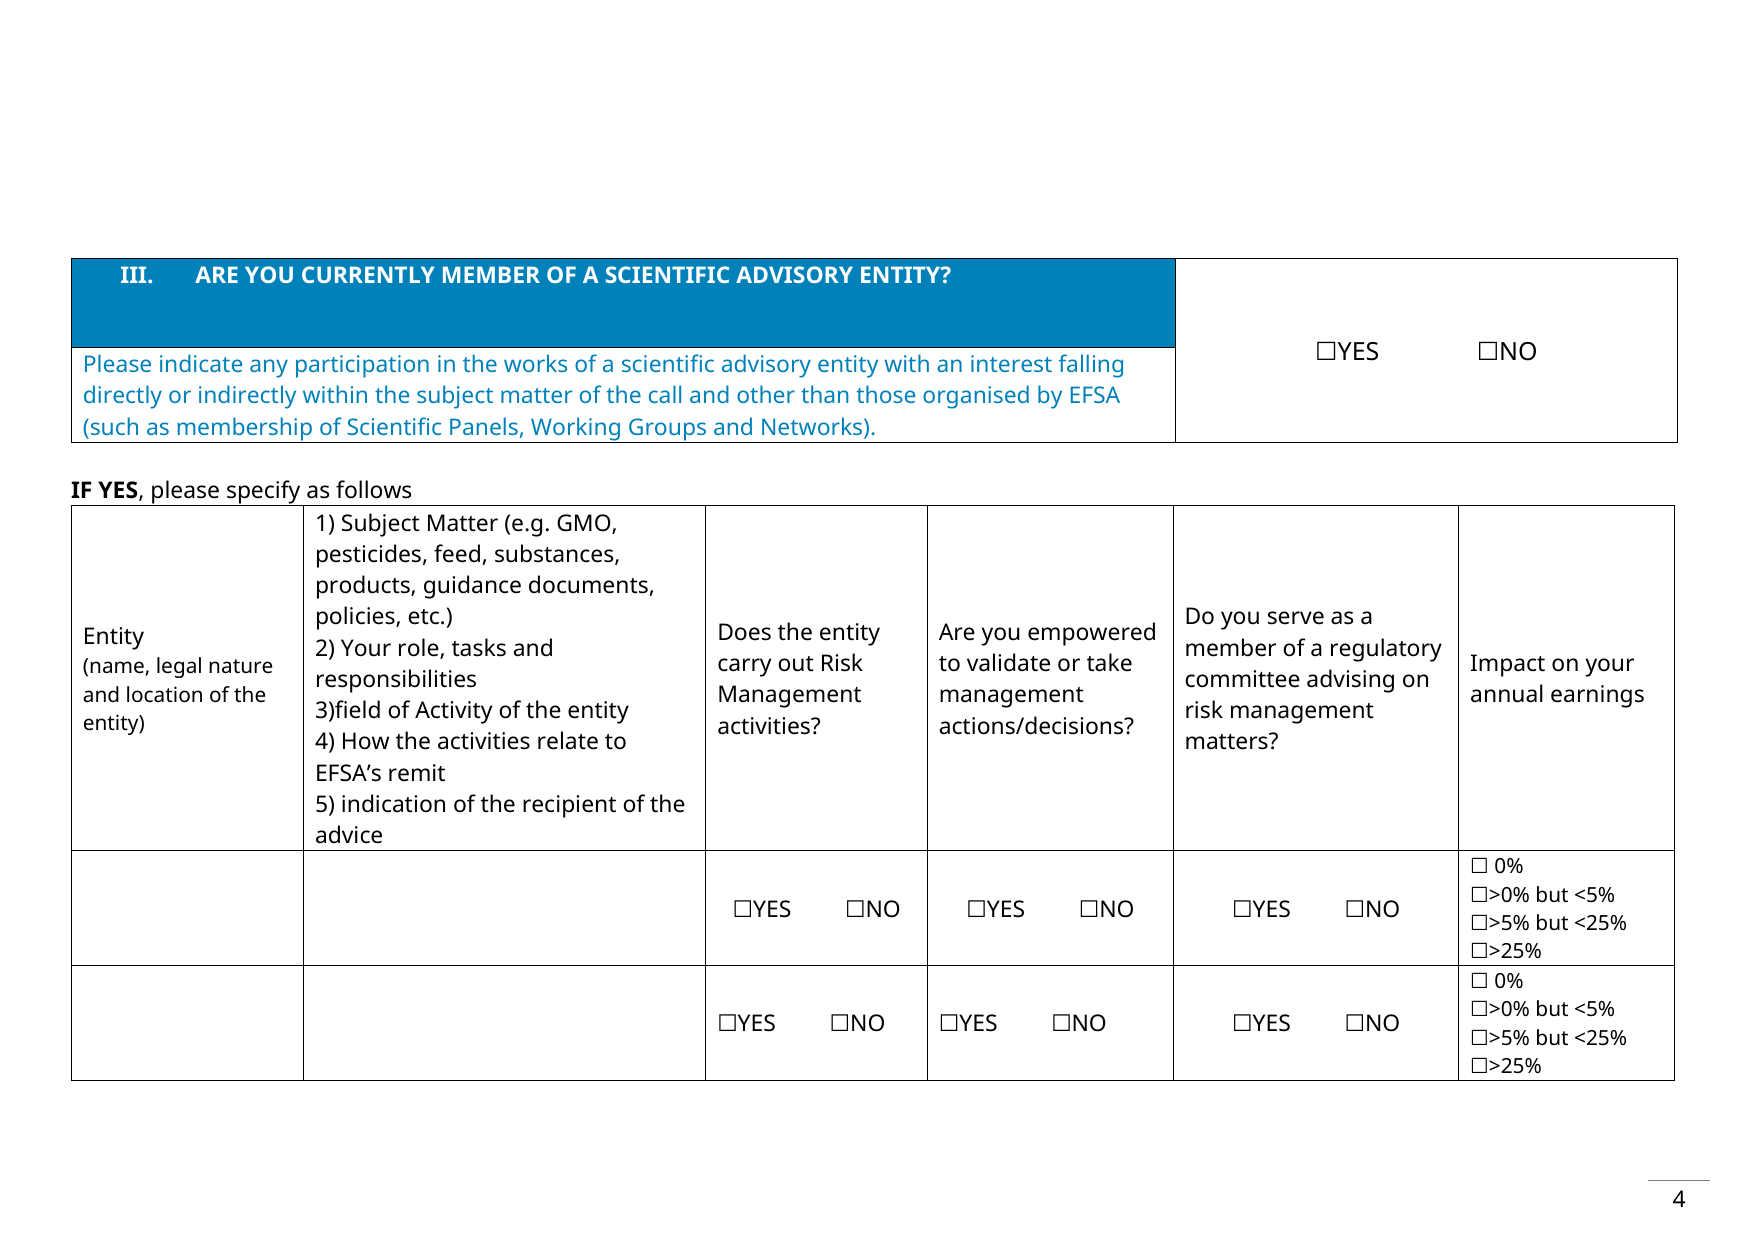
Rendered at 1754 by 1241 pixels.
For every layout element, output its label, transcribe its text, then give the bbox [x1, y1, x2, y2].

table_header Are you empowered to validate or take management actions/decisions? [928, 506, 1173, 850]
table_header YES NO [1176, 259, 1677, 442]
table_cell YES NO [928, 966, 1173, 1080]
table_cell 0% >0% but <5% >5% but <25% >25% [1459, 966, 1674, 1080]
table_header Does the entity carry out Risk Management activities? [706, 506, 927, 850]
table_cell [304, 966, 705, 1080]
table_header Do you serve as a member of a regulatory committee advising on risk management matters? [1174, 506, 1458, 850]
table_header 1) Subject Matter (e.g. GMO, pesticides, feed, substances, products, guidance documents, policies, etc.) 2) Your role, tasks and responsibilities 3)field of Activity of the entity 4) How the activities relate to EFSA’s remit 5) indication of the recipient of the advice [304, 506, 705, 850]
table_cell YES NO [928, 851, 1173, 965]
table_cell [72, 966, 303, 1080]
table_cell [304, 851, 705, 965]
table_header Entity (name, legal nature and location of the entity) [72, 506, 303, 850]
table_cell 0% >0% but <5% >5% but <25% >25% [1459, 851, 1674, 965]
table_cell Please indicate any participation in the works of a scientific advisory entity with an interest falling directly or indirectly within the subject matter of the call and other than those organised by EFSA (such as membership of Scientific Panels, Working Groups and Networks). [72, 348, 1175, 442]
text IF YES, please specify as follows [71, 474, 1683, 505]
table_cell [72, 851, 303, 965]
table_cell YES NO [706, 966, 927, 1080]
table_header Impact on your annual earnings [1459, 506, 1674, 850]
table_header ARE YOU CURRENTLY MEMBER OF A SCIENTIFIC ADVISORY ENTITY? [72, 259, 1175, 347]
table_cell YES NO [706, 851, 927, 965]
table_cell YES NO [1174, 851, 1458, 965]
table_cell YES NO [1174, 966, 1458, 1080]
